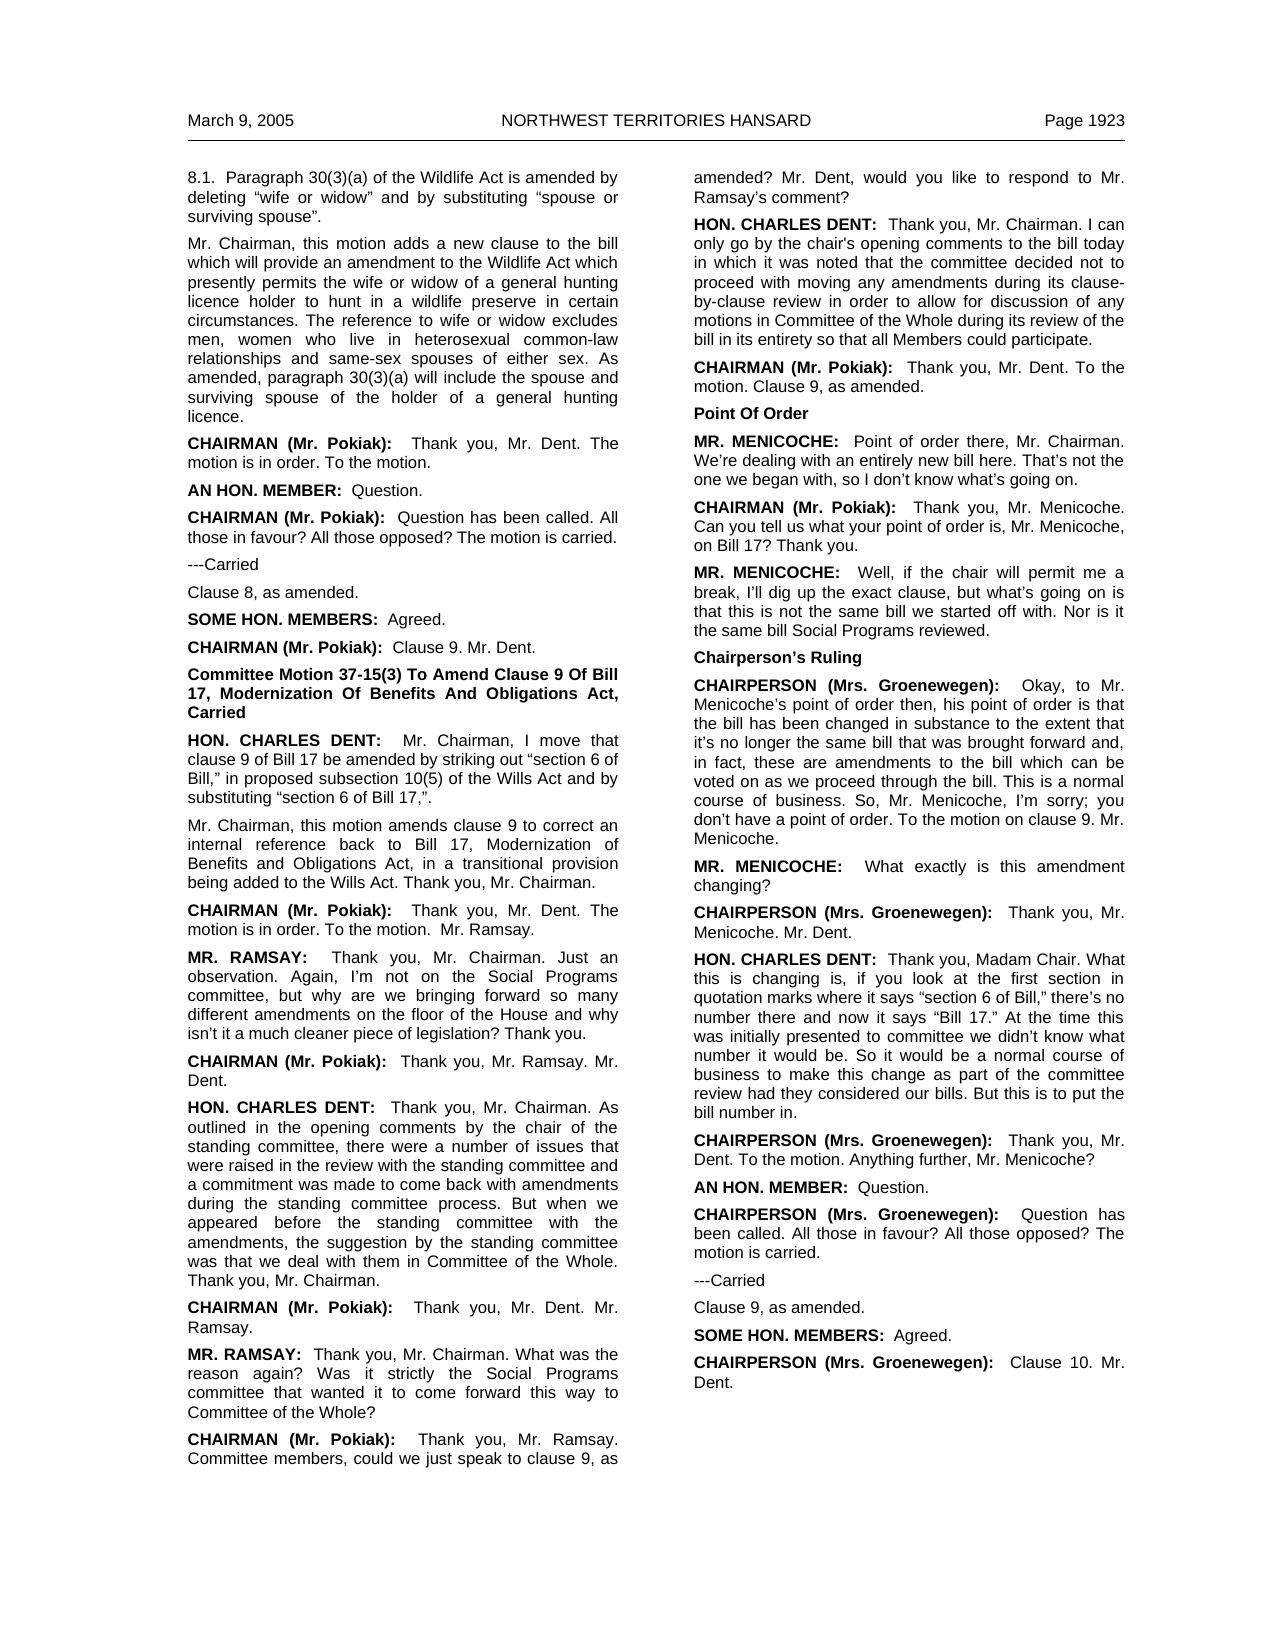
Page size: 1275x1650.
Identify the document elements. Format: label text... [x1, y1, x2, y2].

text CHAIRMAN (Mr. Pokiak): Question has been called. All those in favour? All those opposed? The motion is carried. [187, 508, 619, 547]
text SOME HON. MEMBERS: Agreed. [694, 1326, 1125, 1345]
text HON. CHARLES DENT: Mr. Chairman, I move that clause 9 of Bill 17 be amended by striking out “section 6 of Bill,” in proposed subsection 10(5) of the Wills Act and by substituting “section 6 of Bill 17,”. [187, 731, 619, 807]
text CHAIRMAN (Mr. Pokiak): Thank you, Mr. Dent. Mr. Ramsay. [187, 1298, 619, 1337]
text HON. CHARLES DENT: Thank you, Mr. Chairman. I can only go by the chair's opening comments to the bill today in which it was noted that the committee decided not to proceed with moving any amendments during its clause-by-clause review in order to allow for discussion of any motions in Committee of the Whole during its review of the bill in its entirety so that all Members could participate. [694, 215, 1125, 349]
text AN HON. MEMBER: Question. [694, 1177, 1125, 1197]
text 8.1. Paragraph 30(3)(a) of the Wildlife Act is amended by deleting “wife or widow” and by substituting “spouse or surviving spouse”. [187, 168, 619, 226]
text HON. CHARLES DENT: Thank you, Madam Chair. What this is changing is, if you look at the first section in quotation marks where it says “section 6 of Bill,” there’s no number there and now it says “Bill 17.” At the time this was initially presented to committee we didn’t know what number it would be. So it would be a normal course of business to make this change as part of the committee review had they considered our bills. But this is to put the bill number in. [694, 950, 1125, 1122]
text MR. MENICOCHE: Well, if the chair will permit me a break, I’ll dig up the exact clause, but what’s going on is that this is not the same bill we started off with. Nor is it the same bill Social Programs reviewed. [694, 563, 1125, 640]
text CHAIRPERSON (Mrs. Groenewegen): Question has been called. All those in favour? All those opposed? The motion is carried. [694, 1205, 1125, 1262]
text CHAIRMAN (Mr. Pokiak): Thank you, Mr. Dent. The motion is in order. To the motion. Mr. Ramsay. [187, 901, 619, 939]
text MR. RAMSAY: Thank you, Mr. Chairman. Just an observation. Again, I’m not on the Social Programs committee, but why are we bringing forward so many different amendments on the floor of the House and why isn’t it a much cleaner piece of legislation? Thank you. [187, 947, 619, 1043]
subtitle Point Of Order [694, 404, 1125, 423]
text ---Carried [694, 1271, 1125, 1290]
text CHAIRPERSON (Mrs. Groenewegen): Okay, to Mr. Menicoche’s point of order then, his point of order is that the bill has been changed in substance to the extent that it’s no longer the same bill that was brought forward and, in fact, these are amendments to the bill which can be voted on as we proceed through the bill. This is a normal course of business. So, Mr. Menicoche, I’m sorry; you don’t have a point of order. To the motion on clause 9. Mr. Menicoche. [694, 676, 1125, 848]
subtitle Committee Motion 37-15(3) To Amend Clause 9 Of Bill 17, Modernization Of Benefits And Obligations Act, Carried [187, 665, 619, 722]
text MR. RAMSAY: Thank you, Mr. Chairman. What was the reason again? Was it strictly the Social Programs committee that wanted it to come forward this way to Committee of the Whole? [187, 1345, 619, 1422]
text MR. MENICOCHE: Point of order there, Mr. Chairman. We’re dealing with an entirely new bill here. That’s not the one we began with, so I don’t know what’s going on. [694, 432, 1125, 489]
text Clause 8, as amended. [187, 582, 619, 602]
text SOME HON. MEMBERS: Agreed. [187, 610, 619, 629]
text Clause 9, as amended. [694, 1298, 1125, 1317]
text ---Carried [187, 555, 619, 574]
text CHAIRMAN (Mr. Pokiak): Thank you, Mr. Ramsay. Committee members, could we just speak to clause 9, as amended? Mr. Dent, would you like to respond to Mr. Ramsay’s comment? [694, 168, 1125, 207]
text MR. MENICOCHE: What exactly is this amendment changing? [694, 857, 1125, 895]
text CHAIRPERSON (Mrs. Groenewegen): Thank you, Mr. Dent. To the motion. Anything further, Mr. Menicoche? [694, 1131, 1125, 1169]
text CHAIRPERSON (Mrs. Groenewegen): Clause 10. Mr. Dent. [694, 1353, 1125, 1392]
text CHAIRMAN (Mr. Pokiak): Thank you, Mr. Dent. The motion is in order. To the motion. [187, 434, 619, 472]
text CHAIRMAN (Mr. Pokiak): Thank you, Mr. Ramsay. Committee members, could we just speak to clause 9, as amended? Mr. Dent, would you like to respond to Mr. Ramsay’s comment? [187, 1430, 619, 1468]
subtitle Chairperson’s Ruling [694, 648, 1125, 667]
text Mr. Chairman, this motion amends clause 9 to correct an internal reference back to Bill 17, Modernization of Benefits and Obligations Act, in a transitional provision being added to the Wills Act. Thank you, Mr. Chairman. [187, 816, 619, 892]
text HON. CHARLES DENT: Thank you, Mr. Chairman. As outlined in the opening comments by the chair of the standing committee, there were a number of issues that were raised in the review with the standing committee and a commitment was made to come back with amendments during the standing committee process. But when we appeared before the standing committee with the amendments, the suggestion by the standing committee was that we deal with them in Committee of the Whole. Thank you, Mr. Chairman. [187, 1098, 619, 1290]
text AN HON. MEMBER: Question. [187, 481, 619, 500]
text CHAIRPERSON (Mrs. Groenewegen): Thank you, Mr. Menicoche. Mr. Dent. [694, 903, 1125, 942]
text CHAIRMAN (Mr. Pokiak): Clause 9. Mr. Dent. [187, 637, 619, 657]
text CHAIRMAN (Mr. Pokiak): Thank you, Mr. Menicoche. Can you tell us what your point of order is, Mr. Menicoche, on Bill 17? Thank you. [694, 497, 1125, 555]
text Mr. Chairman, this motion adds a new clause to the bill which will provide an amendment to the Wildlife Act which presently permits the wife or widow of a general hunting licence holder to hunt in a wildlife preserve in certain circumstances. The reference to wife or widow excludes men, women who live in heterosexual common-law relationships and same-sex spouses of either sex. As amended, paragraph 30(3)(a) will include the spouse and surviving spouse of the holder of a general hunting licence. [187, 234, 619, 426]
text CHAIRMAN (Mr. Pokiak): Thank you, Mr. Ramsay. Mr. Dent. [187, 1052, 619, 1090]
text CHAIRMAN (Mr. Pokiak): Thank you, Mr. Dent. To the motion. Clause 9, as amended. [694, 357, 1125, 396]
